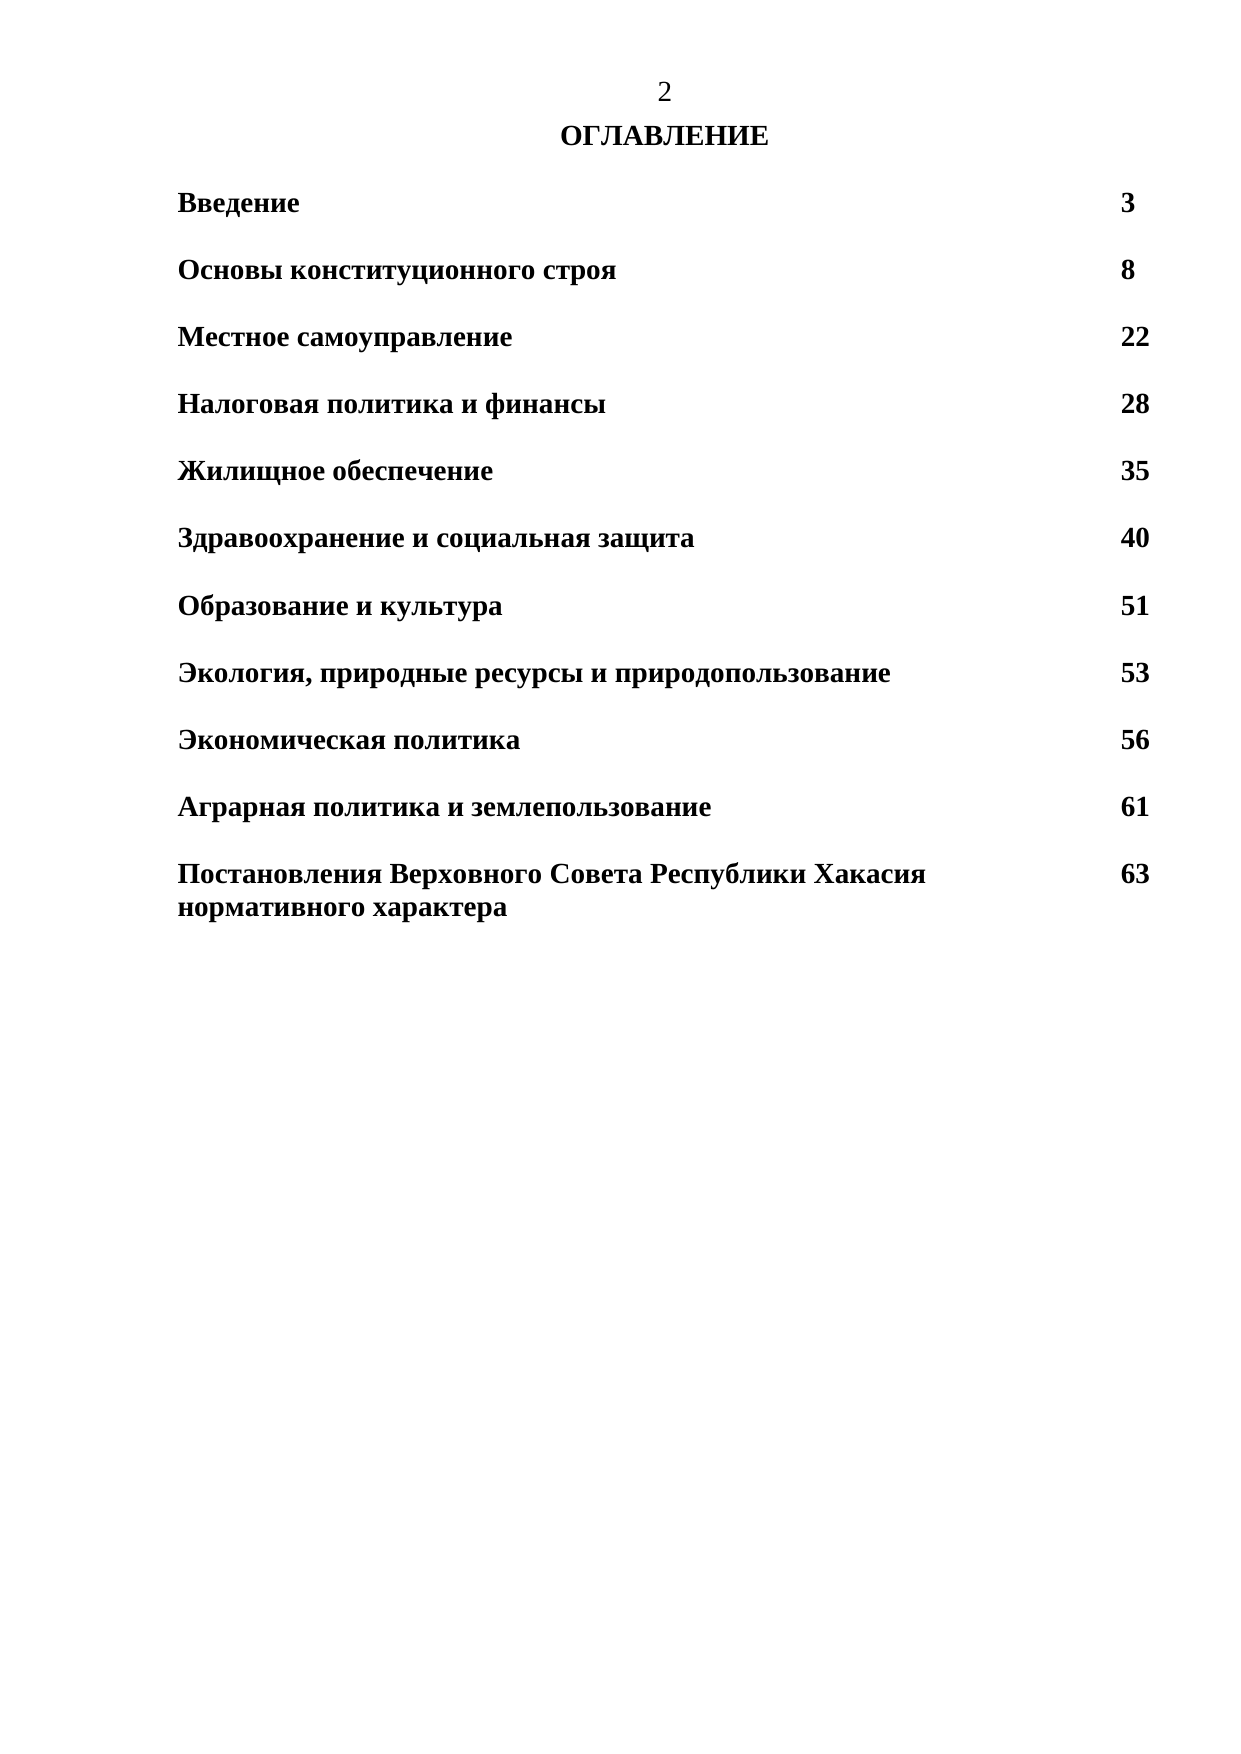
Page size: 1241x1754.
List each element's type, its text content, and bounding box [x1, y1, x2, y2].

text Образование и культура 51 [177, 588, 1152, 621]
text Налоговая политика и финансы 28 [177, 386, 1152, 420]
text Постановления Верховного Совета Республики Хакасия 63 [177, 856, 1152, 889]
text Местное самоуправление 22 [177, 319, 1152, 353]
text Экономическая политика 56 [177, 722, 1152, 755]
text Экология, природные ресурсы и природопользование 53 [177, 655, 1152, 688]
text ОГЛАВЛЕНИЕ [177, 118, 1152, 152]
text Основы конституционного строя 8 [177, 252, 1152, 286]
text Жилищное обеспечение 35 [177, 453, 1152, 487]
text Аграрная политика и землепользование 61 [177, 789, 1152, 822]
text нормативного характера [177, 889, 1152, 923]
text Введение 3 [177, 185, 1152, 219]
text Здравоохранение и социальная защита 40 [177, 521, 1152, 554]
